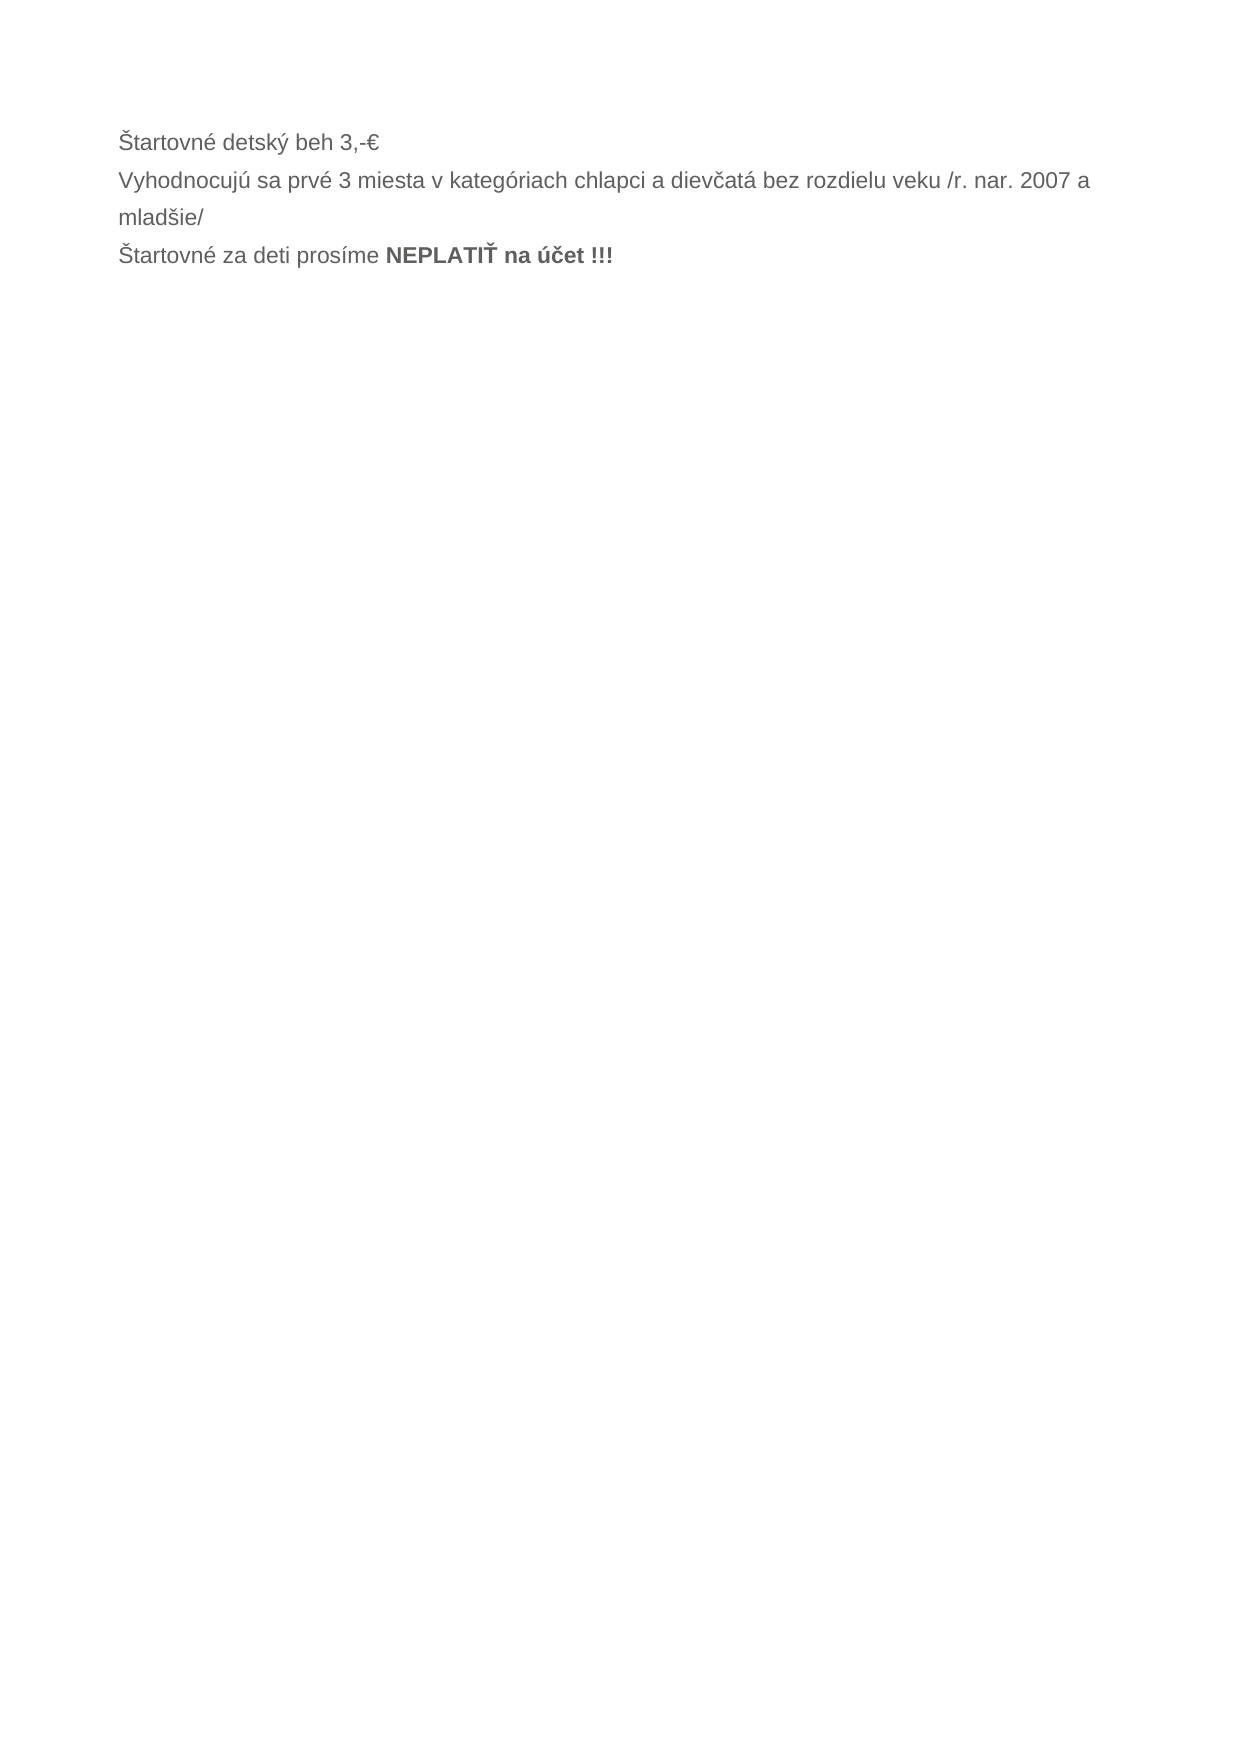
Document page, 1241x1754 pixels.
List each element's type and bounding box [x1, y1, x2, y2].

text [118, 118, 1122, 268]
